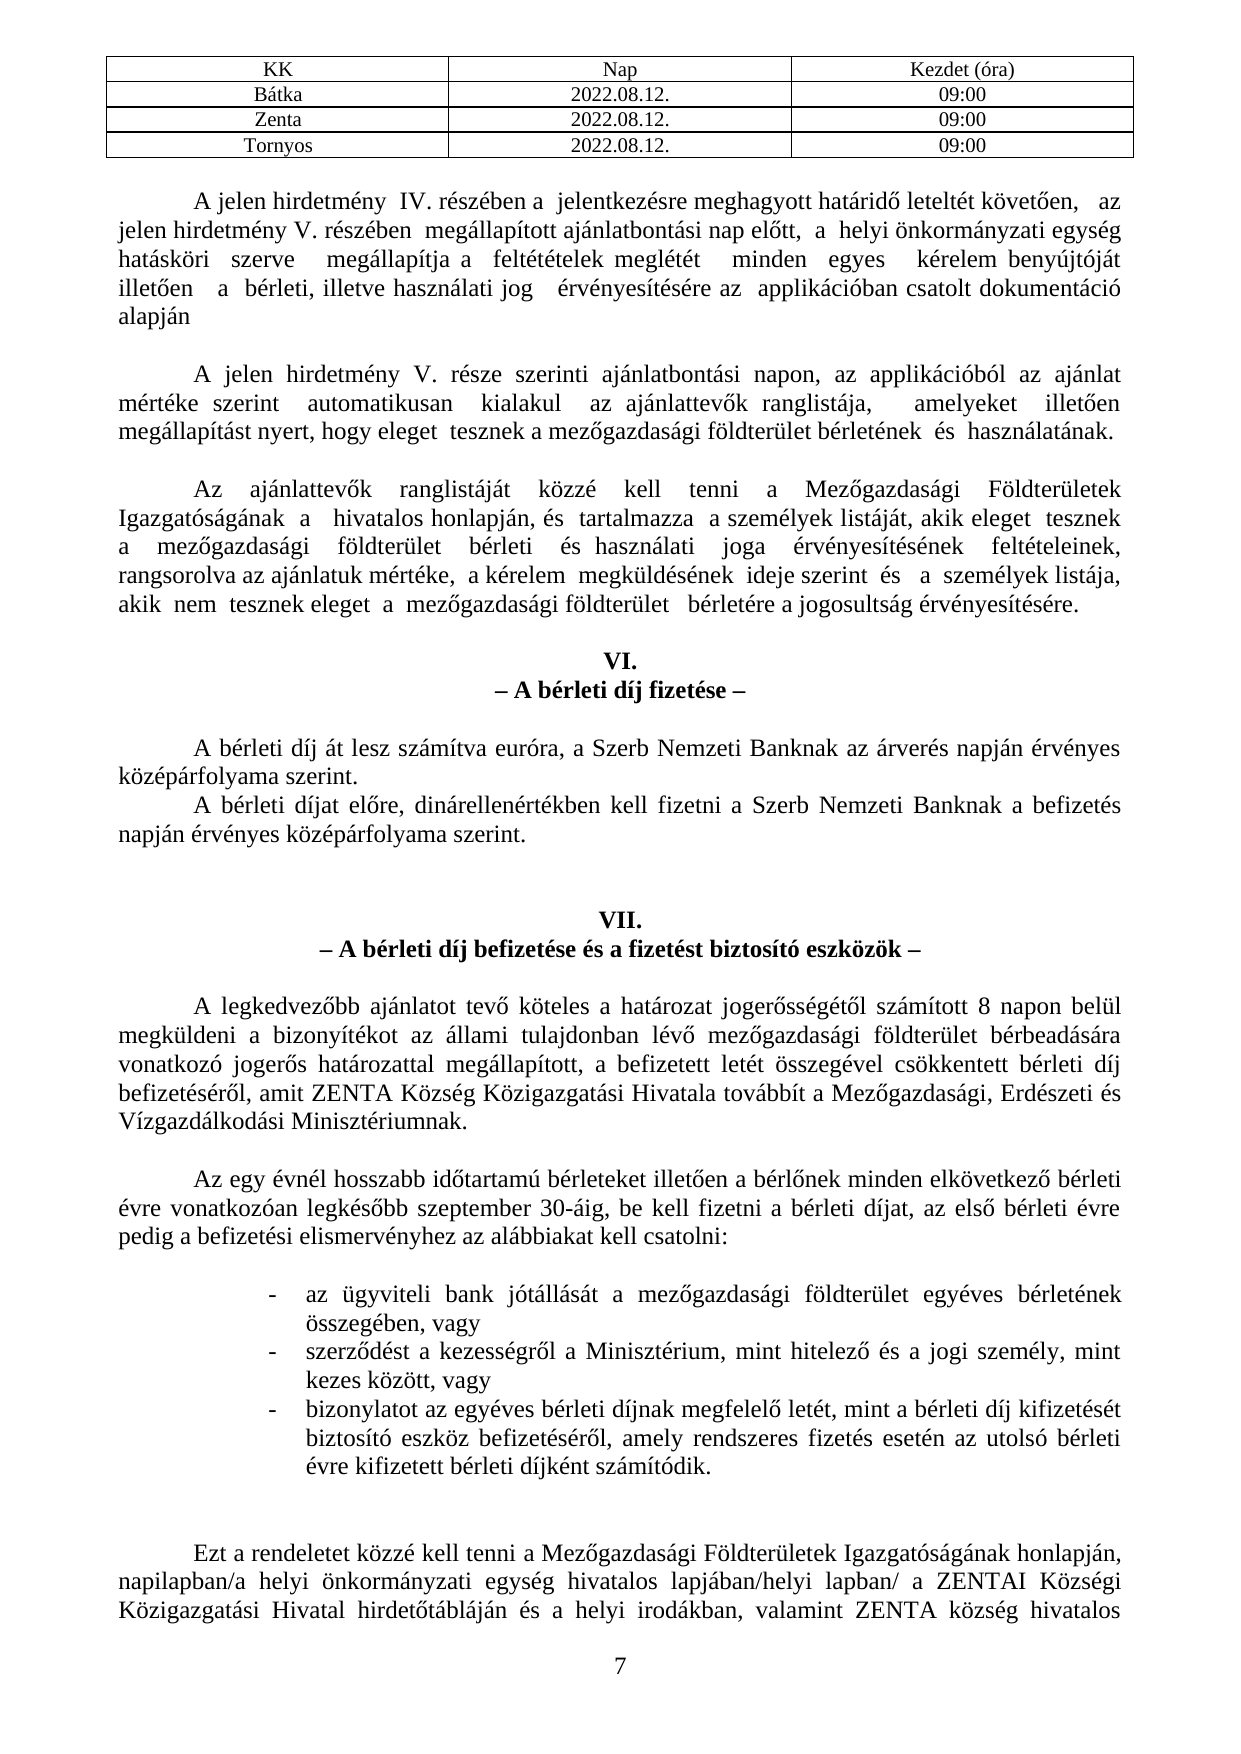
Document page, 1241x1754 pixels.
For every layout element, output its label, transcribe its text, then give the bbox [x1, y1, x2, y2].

table_cell 2022.08.12. [449, 82, 791, 106]
table_header Nap [449, 57, 791, 81]
list szerződést a kezességről a Minisztérium, mint hitelező és a jogi személy, mint kezes között, vagy [268, 1336, 1122, 1394]
list bizonylatot az egyéves bérleti díjnak megfelelő letét, mint a bérleti díj kifizetését biztosító eszköz befizetéséről, amely rendszeres fizetés esetén az utolsó bérleti évre kifizetett bérleti díjként számítódik. [268, 1394, 1122, 1480]
table_cell 2022.08.12. [449, 108, 791, 131]
text – A bérleti díj fizetése – [118, 675, 1122, 704]
table_cell Bátka [107, 82, 448, 106]
text A jelen hirdetmény V. része szerinti ajánlatbontási napon, az applikációból az ajánlat mértéke szerint automatikusan kialakul az ajánlattevők ranglistája, amelyeket illetően megállapítást nyert, hogy eleget tesznek a mezőgazdasági földterület bérletének és használatának. [118, 359, 1122, 445]
text A bérleti díjat előre, dinárellenértékben kell fizetni a Szerb Nemzeti Banknak a befizetés napján érvényes középárfolyama szerint. [118, 790, 1122, 848]
table_header KK [107, 57, 448, 81]
text A bérleti díj át lesz számítva euróra, a Szerb Nemzeti Banknak az árverés napján érvényes középárfolyama szerint. [118, 733, 1122, 790]
list az ügyviteli bank jótállását a mezőgazdasági földterület egyéves bérletének összegében, vagy [268, 1279, 1122, 1336]
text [118, 1538, 1122, 1624]
text A jelen hirdetmény IV. részében a jelentkezésre meghagyott határidő leteltét követően, az jelen hirdetmény V. részében megállapított ajánlatbontási nap előtt, a helyi önkormányzati egység hatásköri szerve megállapítja a feltétételek meglétét minden egyes kérelem benyújtóját illetően a bérleti, illetve használati jog érvényesítésére az applikációban csatolt dokumentáció alapján [118, 186, 1122, 330]
text Az ajánlattevők ranglistáját közzé kell tenni a Mezőgazdasági Földterületek Igazgatóságának a hivatalos honlapján, és tartalmazza a személyek listáját, akik eleget tesznek a mezőgazdasági földterület bérleti és használati joga érvényesítésének feltételeinek, rangsorolva az ajánlatuk mértéke, a kérelem megküldésének ideje szerint és a személyek listája, akik nem tesznek eleget a mezőgazdasági földterület bérletére a jogosultság érvényesítésére. [118, 474, 1122, 618]
text VII. [118, 905, 1122, 934]
table_cell Tornyos [107, 133, 448, 157]
table_cell Zenta [107, 108, 448, 131]
table_cell 2022.08.12. [449, 133, 791, 157]
table_cell 09:00 [792, 133, 1133, 157]
table_cell 09:00 [792, 108, 1133, 131]
text A legkedvezőbb ajánlatot tevő köteles a határozat jogerősségétől számított 8 napon belül megküldeni a bizonyítékot az állami tulajdonban lévő mezőgazdasági földterület bérbeadására vonatkozó jogerős határozattal megállapított, a befizetett letét összegével csökkentett bérleti díj befizetéséről, amit ZENTA Község Közigazgatási Hivatala továbbít a Mezőgazdasági, Erdészeti és Vízgazdálkodási Minisztériumnak. [118, 991, 1122, 1135]
table_header Kezdet (óra) [792, 57, 1133, 81]
table_cell 09:00 [792, 82, 1133, 106]
text VI. [118, 646, 1122, 675]
text – A bérleti díj befizetése és a fizetést biztosító eszközök – [118, 934, 1122, 963]
text Az egy évnél hosszabb időtartamú bérleteket illetően a bérlőnek minden elkövetkező bérleti évre vonatkozóan legkésőbb szeptember 30-áig, be kell fizetni a bérleti díjat, az első bérleti évre pedig a befizetési elismervényhez az alábbiakat kell csatolni: [118, 1164, 1122, 1250]
